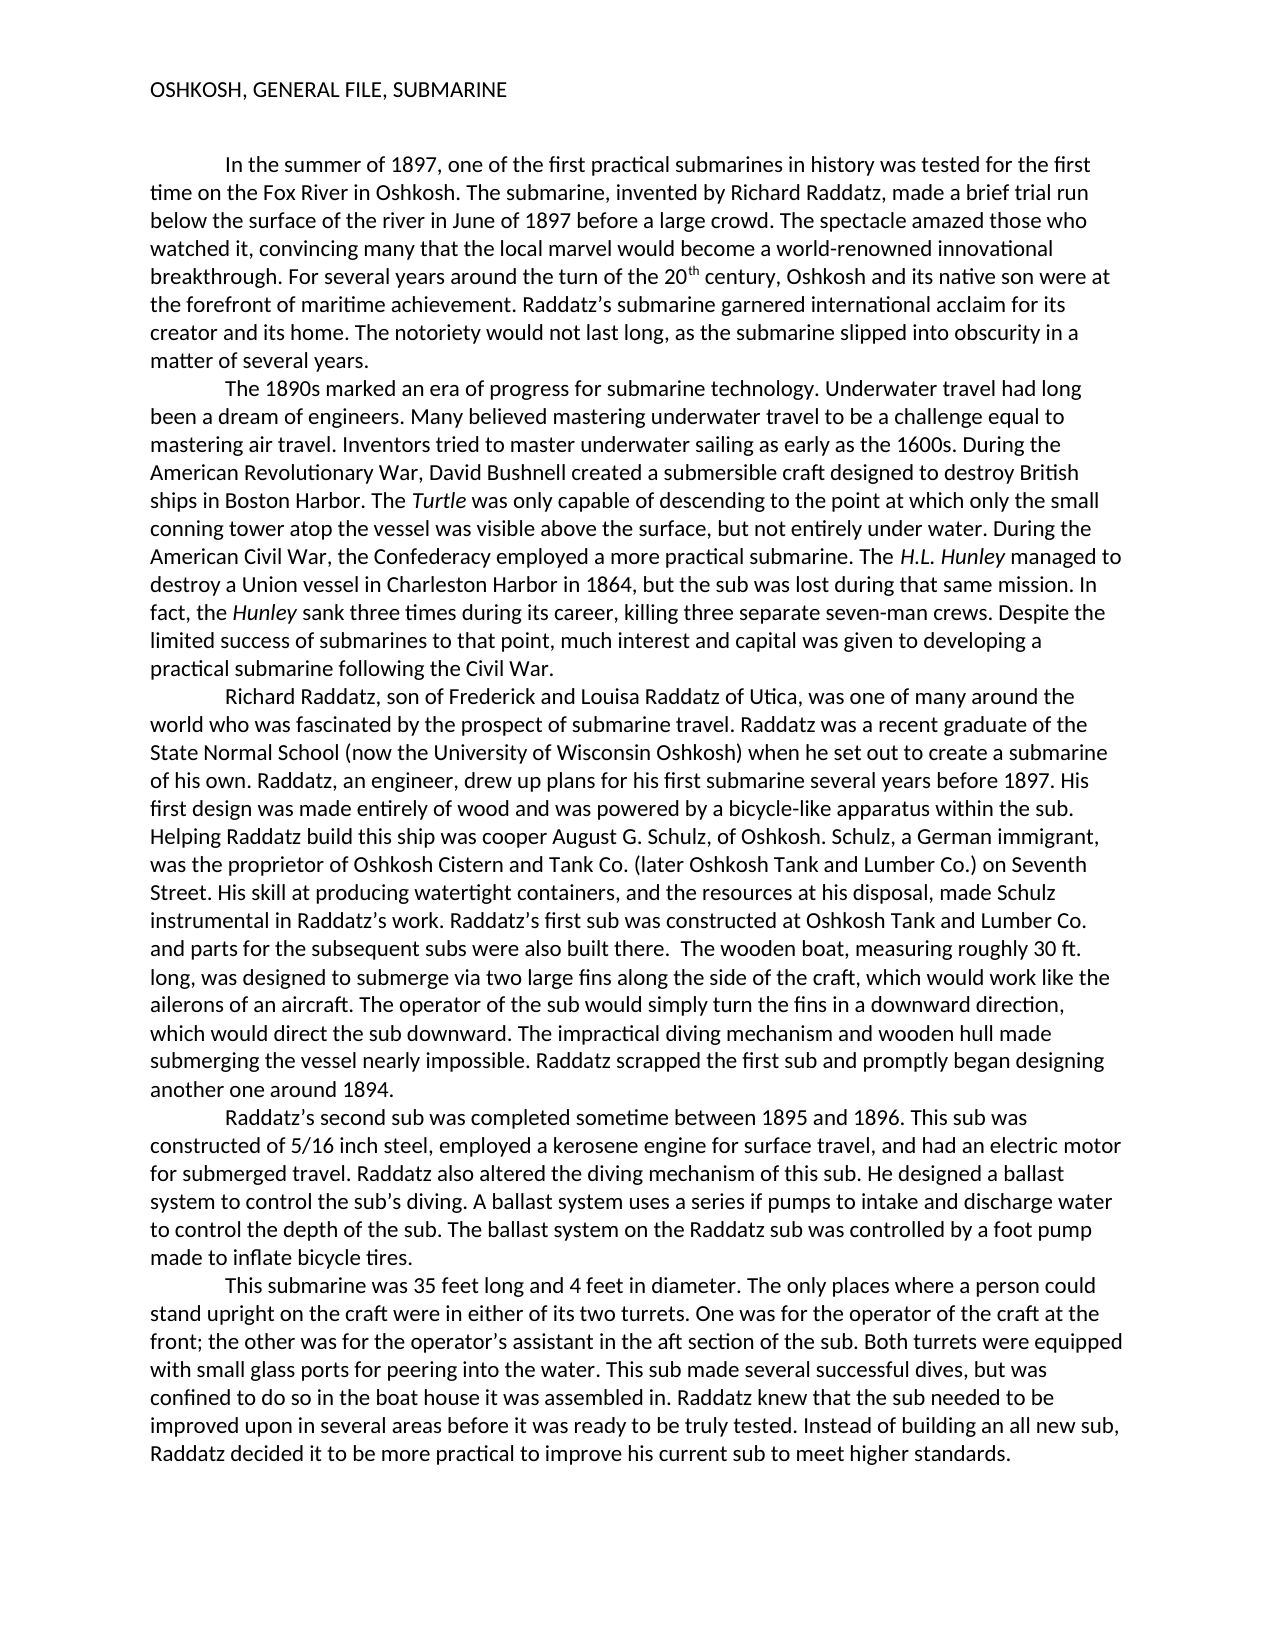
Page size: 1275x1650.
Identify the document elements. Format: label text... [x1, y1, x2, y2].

text This submarine was 35 feet long and 4 feet in diameter. The only places where a person could stand upright on the craft were in either of its two turrets. One was for the operator of the craft at the front; the other was for the operator’s assistant in the aft section of the sub. Both turrets were equipped with small glass ports for peering into the water. This sub made several successful dives, but was confined to do so in the boat house it was assembled in. Raddatz knew that the sub needed to be improved upon in several areas before it was ready to be truly tested. Instead of building an all new sub, Raddatz decided it to be more practical to improve his current sub to meet higher standards. [150, 1271, 1125, 1467]
text Richard Raddatz, son of Frederick and Louisa Raddatz of Utica, was one of many around the world who was fascinated by the prospect of submarine travel. Raddatz was a recent graduate of the State Normal School (now the University of Wisconsin Oshkosh) when he set out to create a submarine of his own. Raddatz, an engineer, drew up plans for his first submarine several years before 1897. His first design was made entirely of wood and was powered by a bicycle-like apparatus within the sub. Helping Raddatz build this ship was cooper August G. Schulz, of Oshkosh. Schulz, a German immigrant, was the proprietor of Oshkosh Cistern and Tank Co. (later Oshkosh Tank and Lumber Co.) on Seventh Street. His skill at producing watertight containers, and the resources at his disposal, made Schulz instrumental in Raddatz’s work. Raddatz’s first sub was constructed at Oshkosh Tank and Lumber Co. and parts for the subsequent subs were also built there. The wooden boat, measuring roughly 30 ft. long, was designed to submerge via two large fins along the side of the craft, which would work like the ailerons of an aircraft. The operator of the sub would simply turn the fins in a downward direction, which would direct the sub downward. The impractical diving mechanism and wooden hull made submerging the vessel nearly impossible. Raddatz scrapped the first sub and promptly began designing another one around 1894. [150, 682, 1125, 1103]
text The 1890s marked an era of progress for submarine technology. Underwater travel had long been a dream of engineers. Many believed mastering underwater travel to be a challenge equal to mastering air travel. Inventors tried to master underwater sailing as early as the 1600s. During the American Revolutionary War, David Bushnell created a submersible craft designed to destroy British ships in Boston Harbor. The Turtle was only capable of descending to the point at which only the small conning tower atop the vessel was visible above the surface, but not entirely under water. During the American Civil War, the Confederacy employed a more practical submarine. The H.L. Hunley managed to destroy a Union vessel in Charleston Harbor in 1864, but the sub was lost during that same mission. In fact, the Hunley sank three times during its career, killing three separate seven-man crews. Despite the limited success of submarines to that point, much interest and capital was given to developing a practical submarine following the Civil War. [150, 374, 1125, 682]
text In the summer of 1897, one of the first practical submarines in history was tested for the first time on the Fox River in Oshkosh. The submarine, invented by Richard Raddatz, made a brief trial run below the surface of the river in June of 1897 before a large crowd. The spectacle amazed those who watched it, convincing many that the local marvel would become a world-renowned innovational breakthrough. For several years around the turn of the 20th century, Oshkosh and its native son were at the forefront of maritime achievement. Raddatz’s submarine garnered international acclaim for its creator and its home. The notoriety would not last long, as the submarine slipped into obscurity in a matter of several years. [150, 150, 1125, 374]
text Raddatz’s second sub was completed sometime between 1895 and 1896. This sub was constructed of 5/16 inch steel, employed a kerosene engine for surface travel, and had an electric motor for submerged travel. Raddatz also altered the diving mechanism of this sub. He designed a ballast system to control the sub’s diving. A ballast system uses a series if pumps to intake and discharge water to control the depth of the sub. The ballast system on the Raddatz sub was controlled by a foot pump made to inflate bicycle tires. [150, 1103, 1125, 1271]
